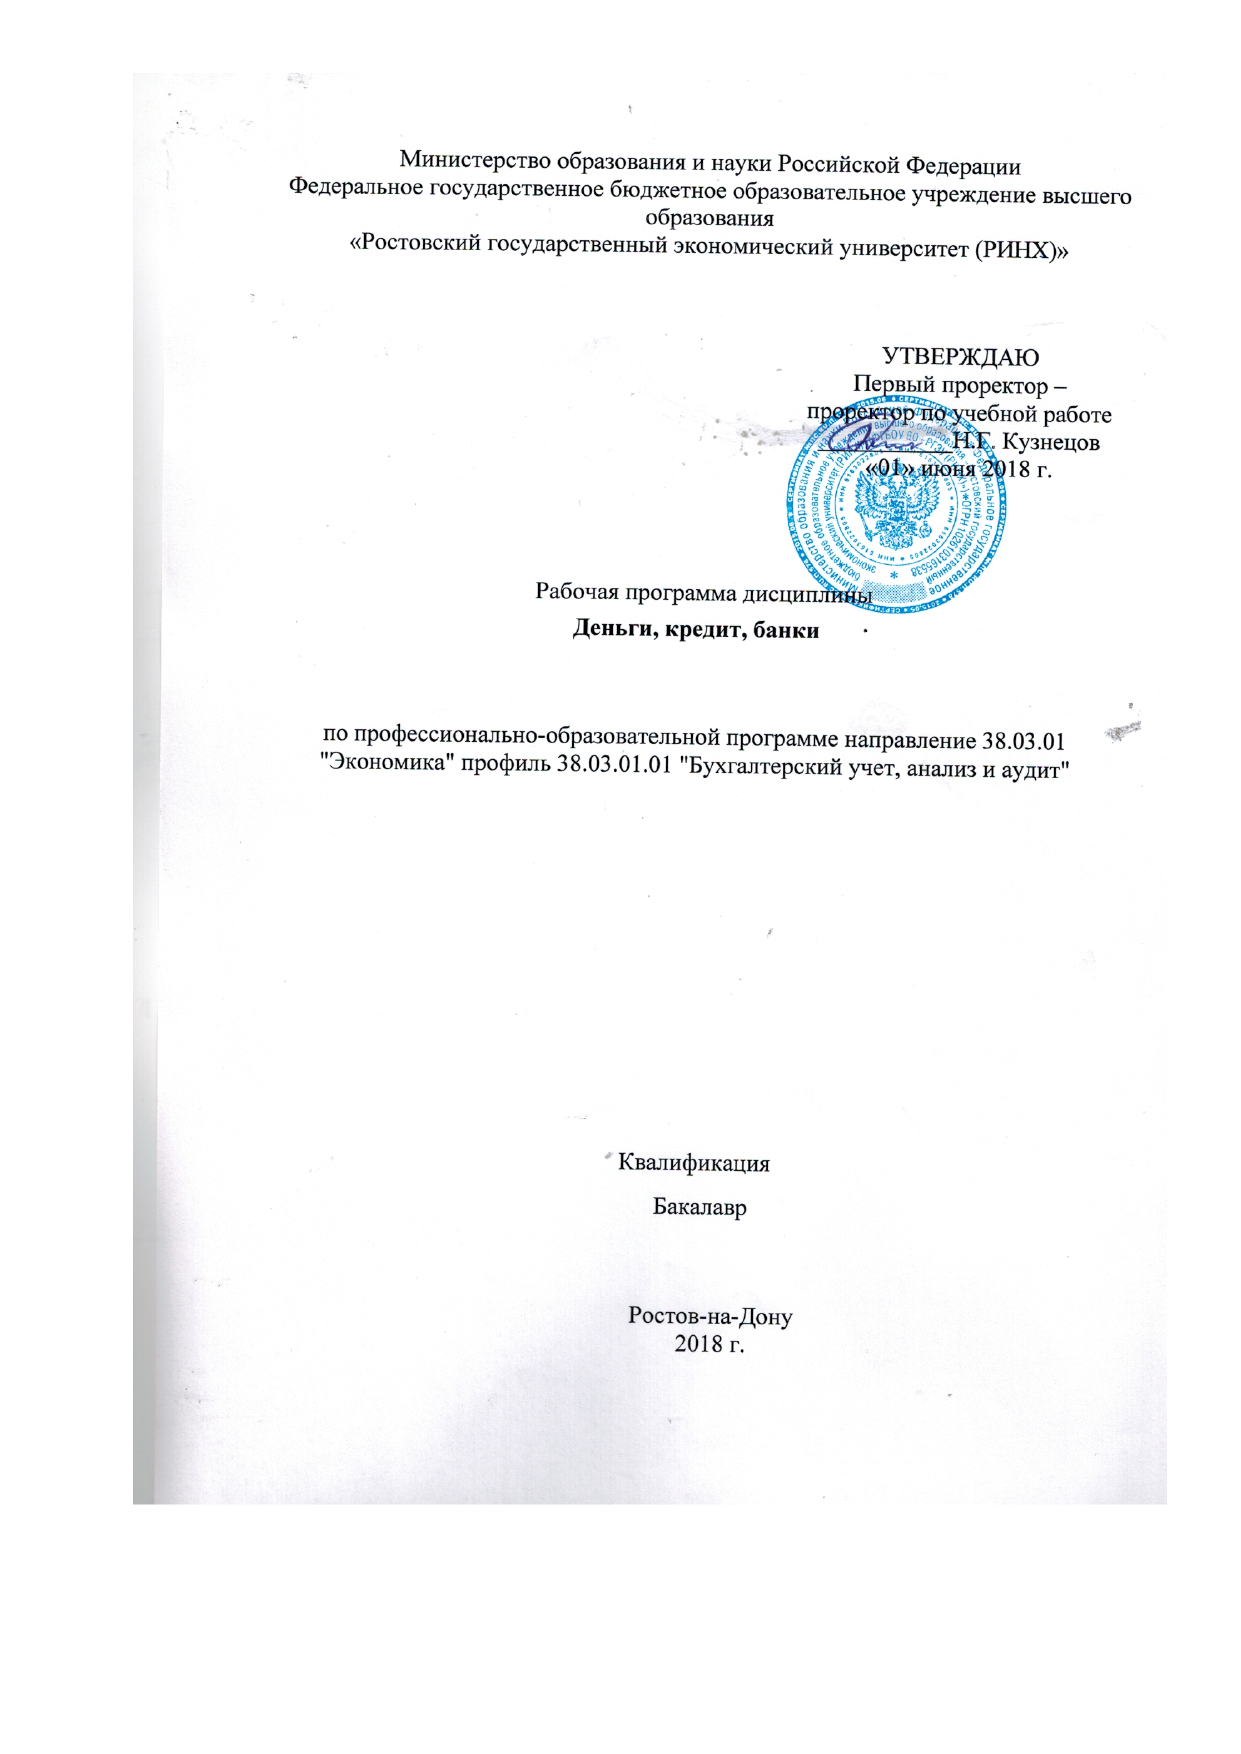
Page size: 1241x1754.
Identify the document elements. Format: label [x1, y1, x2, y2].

picture [118, 59, 1182, 1520]
